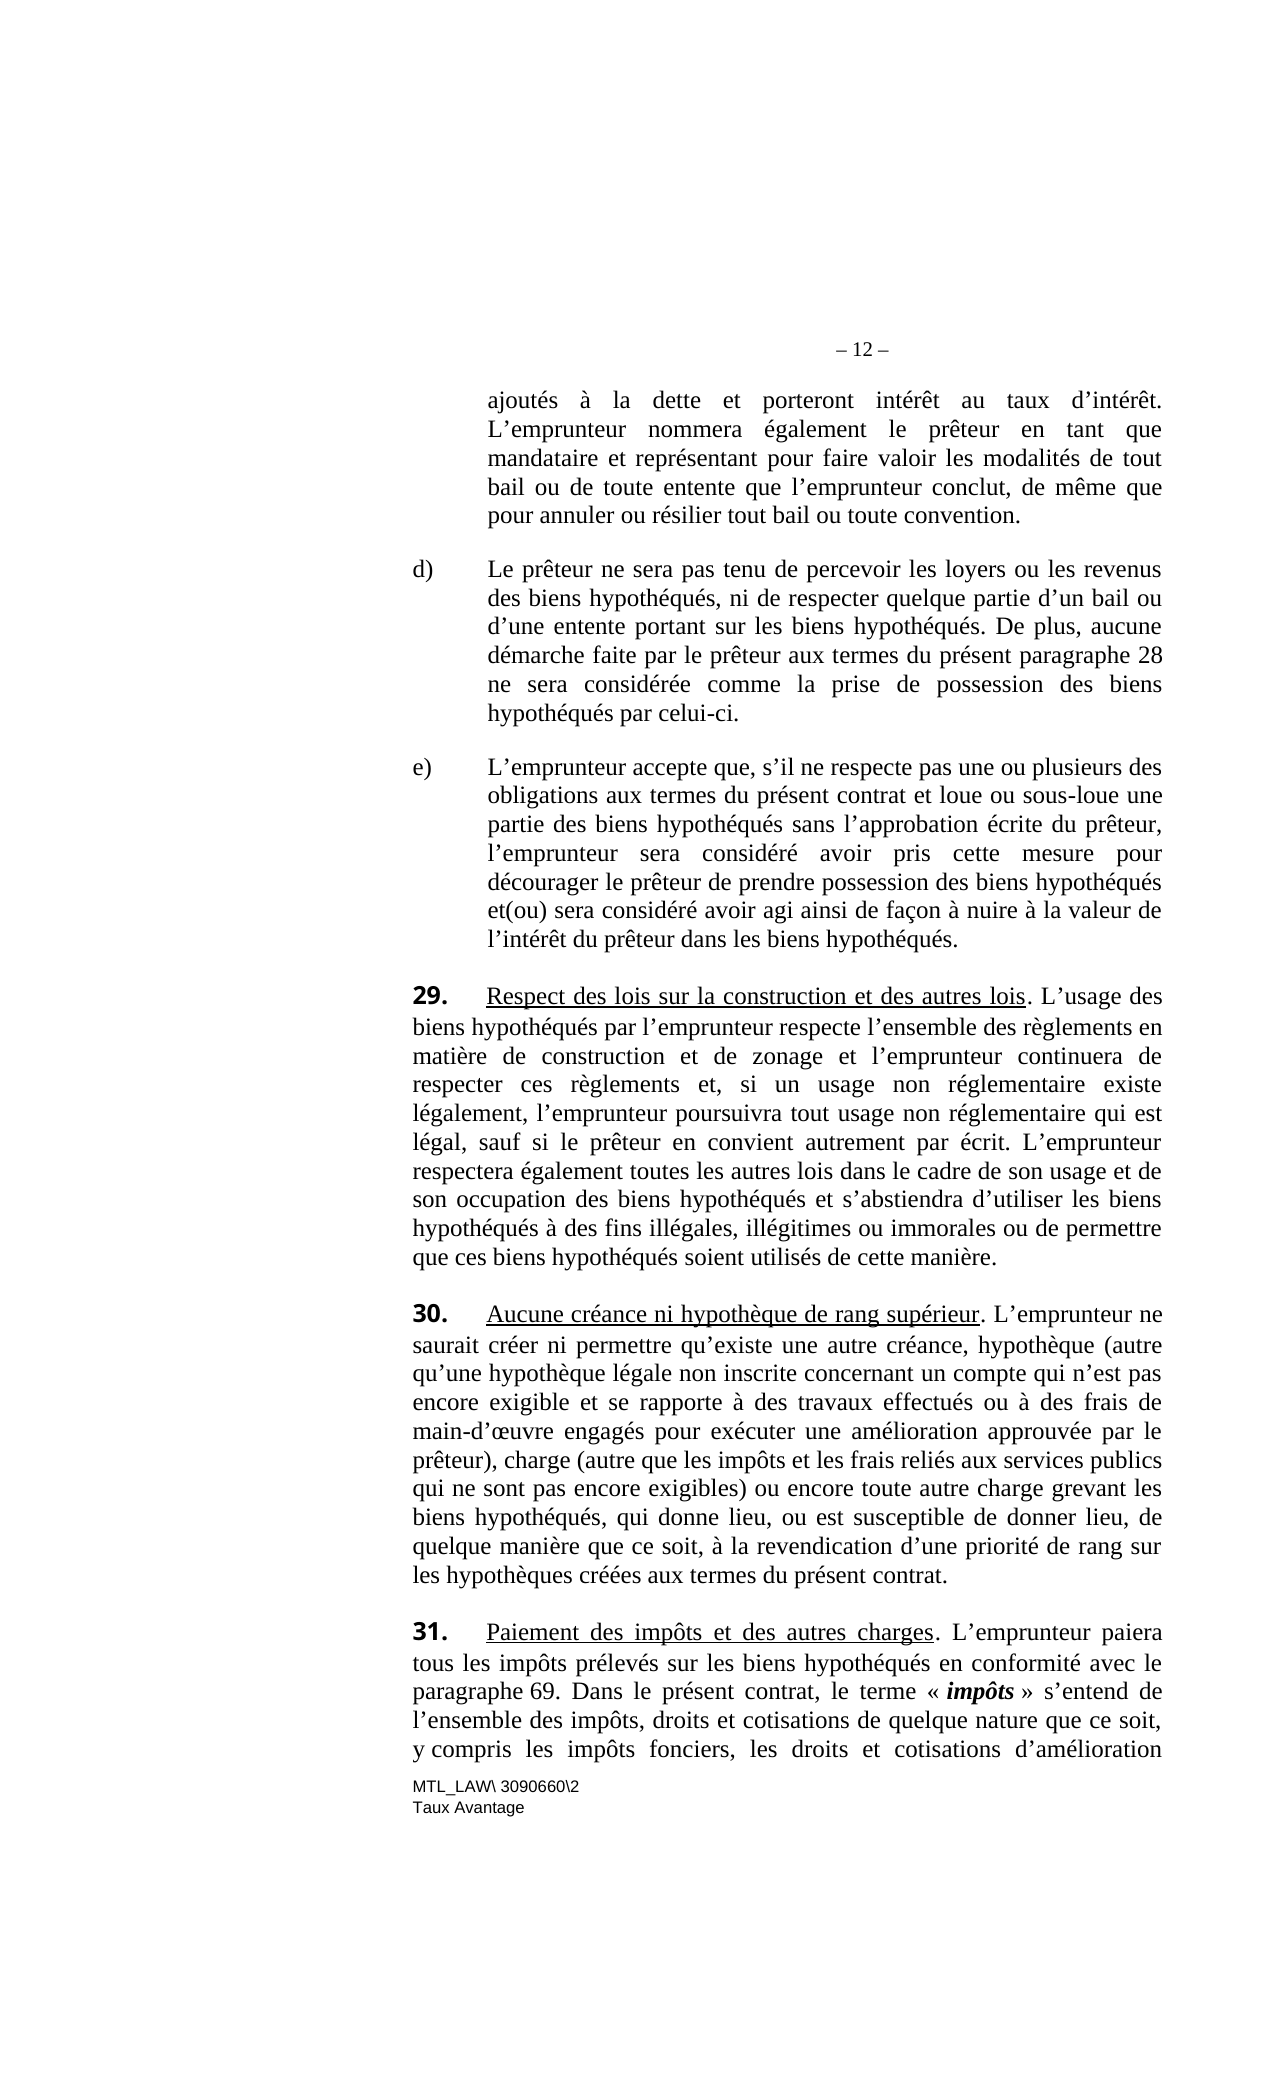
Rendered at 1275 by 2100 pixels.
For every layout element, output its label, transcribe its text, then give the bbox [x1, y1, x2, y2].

subtitle L’emprunteur accepte que, s’il ne respecte pas une ou plusieurs des obligations aux termes du présent contrat et loue ou sous-loue une partie des biens hypothéqués sans l’approbation écrite du prêteur, l’emprunteur sera considéré avoir pris cette mesure pour décourager le prêteur de prendre possession des biens hypothéqués et(ou) sera considéré avoir agi ainsi de façon à nuire à la valeur de l’intérêt du prêteur dans les biens hypothéqués. [412, 752, 1163, 953]
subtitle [412, 1613, 1163, 1763]
subtitle Aucune créance ni hypothèque de rang supérieur. L’emprunteur ne saurait créer ni permettre qu’existe une autre créance, hypothèque (autre qu’une hypothèque légale non inscrite concernant un compte qui n’est pas encore exigible et se rapporte à des travaux effectués ou à des frais de main-d’œuvre engagés pour exécuter une amélioration approuvée par le prêteur), charge (autre que les impôts et les frais reliés aux services publics qui ne sont pas encore exigibles) ou encore toute autre charge grevant les biens hypothéqués, qui donne lieu, ou est susceptible de donner lieu, de quelque manière que ce soit, à la revendication d’une priorité de rang sur les hypothèques créées aux termes du présent contrat. [412, 1296, 1163, 1588]
subtitle Le prêteur ne sera pas tenu de percevoir les loyers ou les revenus des biens hypothéqués, ni de respecter quelque partie d’un bail ou d’une entente portant sur les biens hypothéqués. De plus, aucune démarche faite par le prêteur aux termes du présent paragraphe 28 ne sera considérée comme la prise de possession des biens hypothéqués par celui-ci. [412, 554, 1163, 727]
subtitle Respect des lois sur la construction et des autres lois. L’usage des biens hypothéqués par l’emprunteur respecte l’ensemble des règlements en matière de construction et de zonage et l’emprunteur continuera de respecter ces règlements et, si un usage non réglementaire existe légalement, l’emprunteur poursuivra tout usage non réglementaire qui est légal, sauf si le prêteur en convient autrement par écrit. L’emprunteur respectera également toutes les autres lois dans le cadre de son usage et de son occupation des biens hypothéqués et s’abstiendra d’utiliser les biens hypothéqués à des fins illégales, illégitimes ou immorales ou de permettre que ces biens hypothéqués soient utilisés de cette manière. [412, 978, 1163, 1271]
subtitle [412, 385, 1163, 529]
